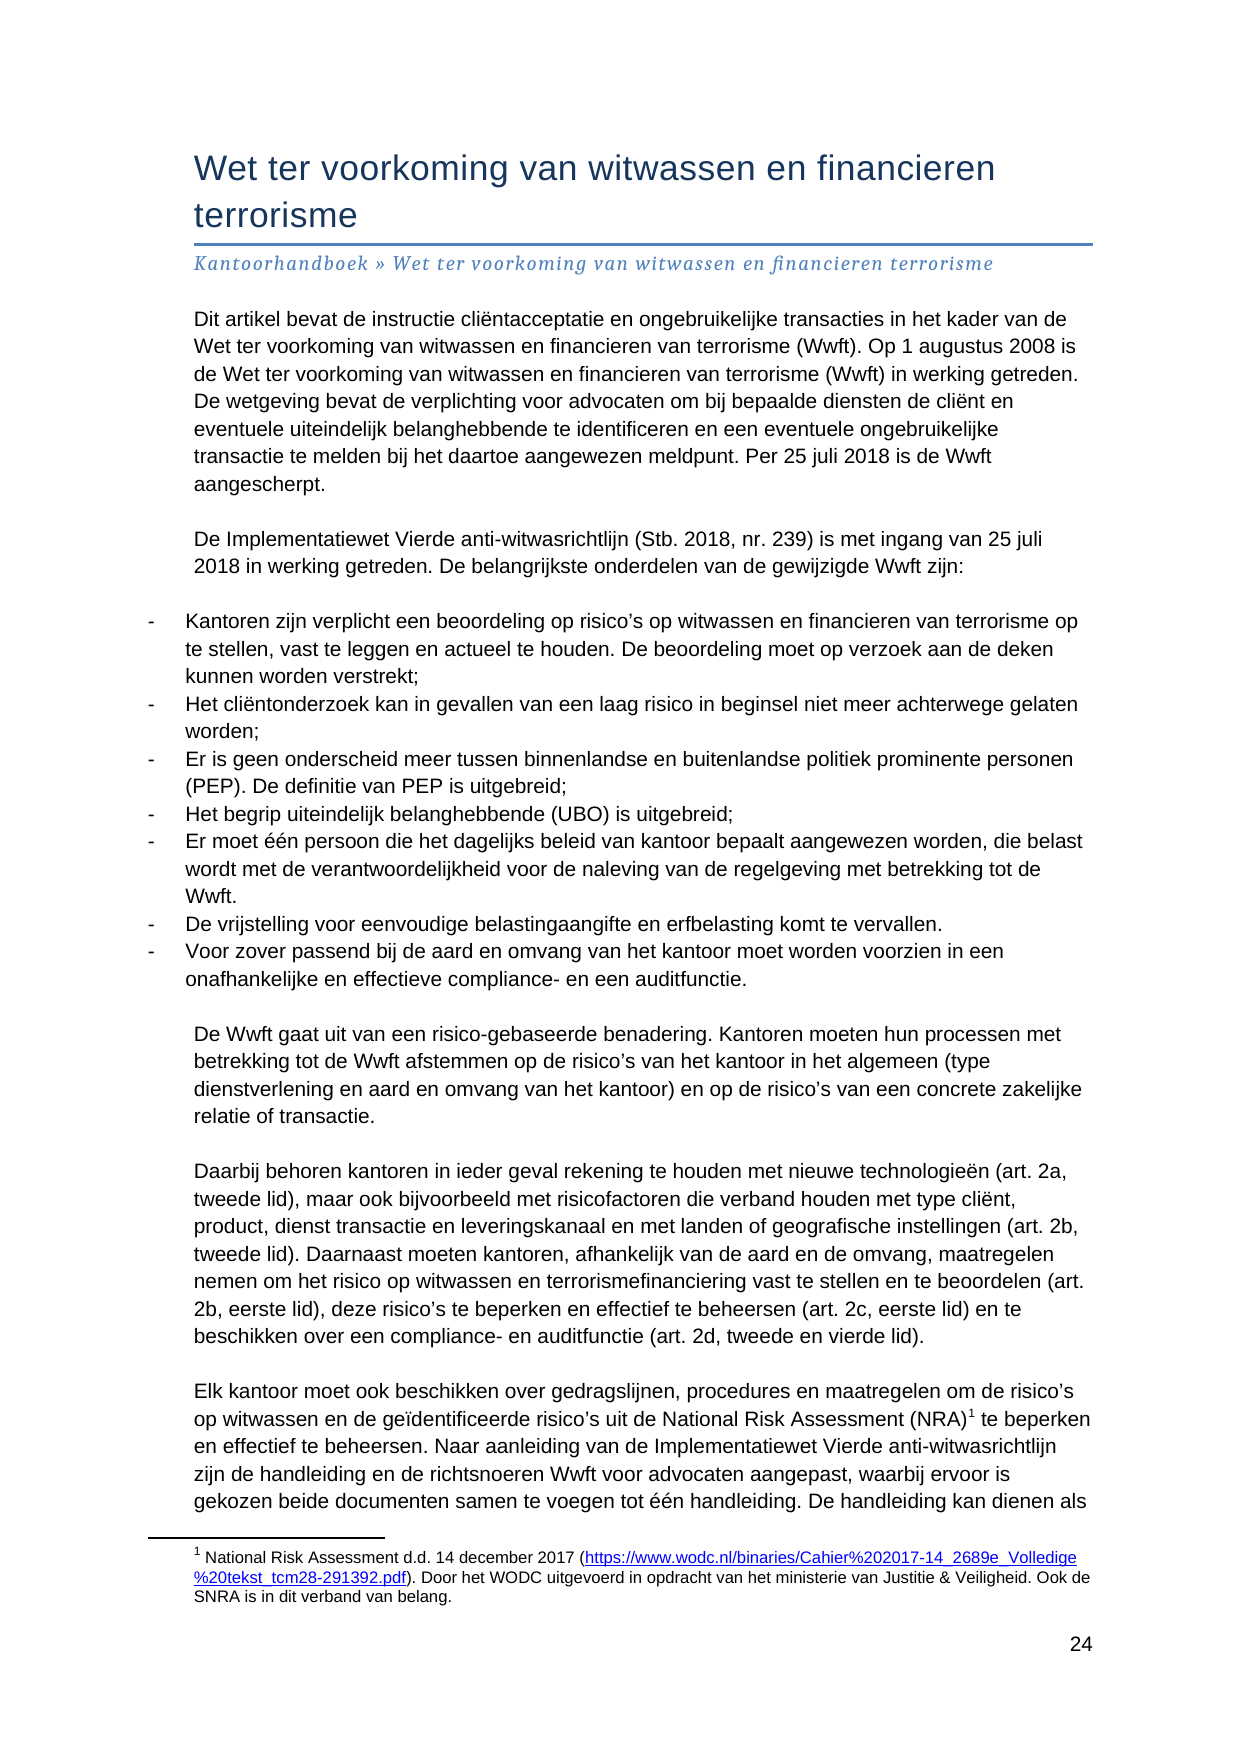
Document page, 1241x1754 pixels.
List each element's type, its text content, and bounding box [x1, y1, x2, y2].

list Kantoren zijn verplicht een beoordeling op risico’s op witwassen en financieren van terrorisme op te stellen, vast te leggen en actueel te houden. De beoordeling moet op verzoek aan de deken kunnen worden verstrekt; [148, 609, 1093, 688]
list Er moet één persoon die het dagelijks beleid van kantoor bepaalt aangewezen worden, die belast wordt met de verantwoordelijkheid voor de naleving van de regelgeving met betrekking tot de Wwft. [148, 829, 1093, 908]
text Dit artikel bevat de instructie cliëntacceptatie en ongebruikelijke transacties in het kader van de Wet ter voorkoming van witwassen en financieren van terrorisme (Wwft). Op 1 augustus 2008 is de Wet ter voorkoming van witwassen en financieren van terrorisme (Wwft) in werking getreden. De wetgeving bevat de verplichting voor advocaten om bij bepaalde diensten de cliënt en eventuele uiteindelijk belanghebbende te identificeren en een eventuele ongebruikelijke transactie te melden bij het daartoe aangewezen meldpunt. Per 25 juli 2018 is de Wwft aangescherpt. [194, 307, 1093, 496]
list Er is geen onderscheid meer tussen binnenlandse en buitenlandse politiek prominente personen (PEP). De definitie van PEP is uitgebreid; [148, 747, 1093, 798]
text De Implementatiewet Vierde anti-witwasrichtlijn (Stb. 2018, nr. 239) is met ingang van 25 juli 2018 in werking getreden. De belangrijkste onderdelen van de gewijzigde Wwft zijn: [194, 527, 1093, 578]
list Het cliëntonderzoek kan in gevallen van een laag risico in beginsel niet meer achterwege gelaten worden; [148, 692, 1093, 743]
text De Wwft gaat uit van een risico-gebaseerde benadering. Kantoren moeten hun processen met betrekking tot de Wwft afstemmen op de risico’s van het kantoor in het algemeen (type dienstverlening en aard en omvang van het kantoor) en op de risico’s van een concrete zakelijke relatie of transactie. [194, 1022, 1093, 1128]
list De vrijstelling voor eenvoudige belastingaangifte en erfbelasting komt te vervallen. [148, 912, 1093, 936]
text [194, 1379, 1093, 1513]
text Daarbij behoren kantoren in ieder geval rekening te houden met nieuwe technologieën (art. 2a, tweede lid), maar ook bijvoorbeeld met risicofactoren die verband houden met type cliënt, product, dienst transactie en leveringskanaal en met landen of geografische instellingen (art. 2b, tweede lid). Daarnaast moeten kantoren, afhankelijk van de aard en de omvang, maatregelen nemen om het risico op witwassen en terrorismefinanciering vast te stellen en te beoordelen (art. 2b, eerste lid), deze risico’s te beperken en effectief te beheersen (art. 2c, eerste lid) en te beschikken over een compliance- en auditfunctie (art. 2d, tweede en vierde lid). [194, 1159, 1093, 1348]
list Het begrip uiteindelijk belanghebbende (UBO) is uitgebreid; [148, 802, 1093, 826]
subtitle Kantoorhandboek » Wet ter voorkoming van witwassen en financieren terrorisme [194, 252, 1093, 276]
list Voor zover passend bij de aard en omvang van het kantoor moet worden voorzien in een onafhankelijke en effectieve compliance- en een auditfunctie. [148, 939, 1093, 991]
subtitle Wet ter voorkoming van witwassen en financieren terrorisme [194, 148, 1093, 243]
